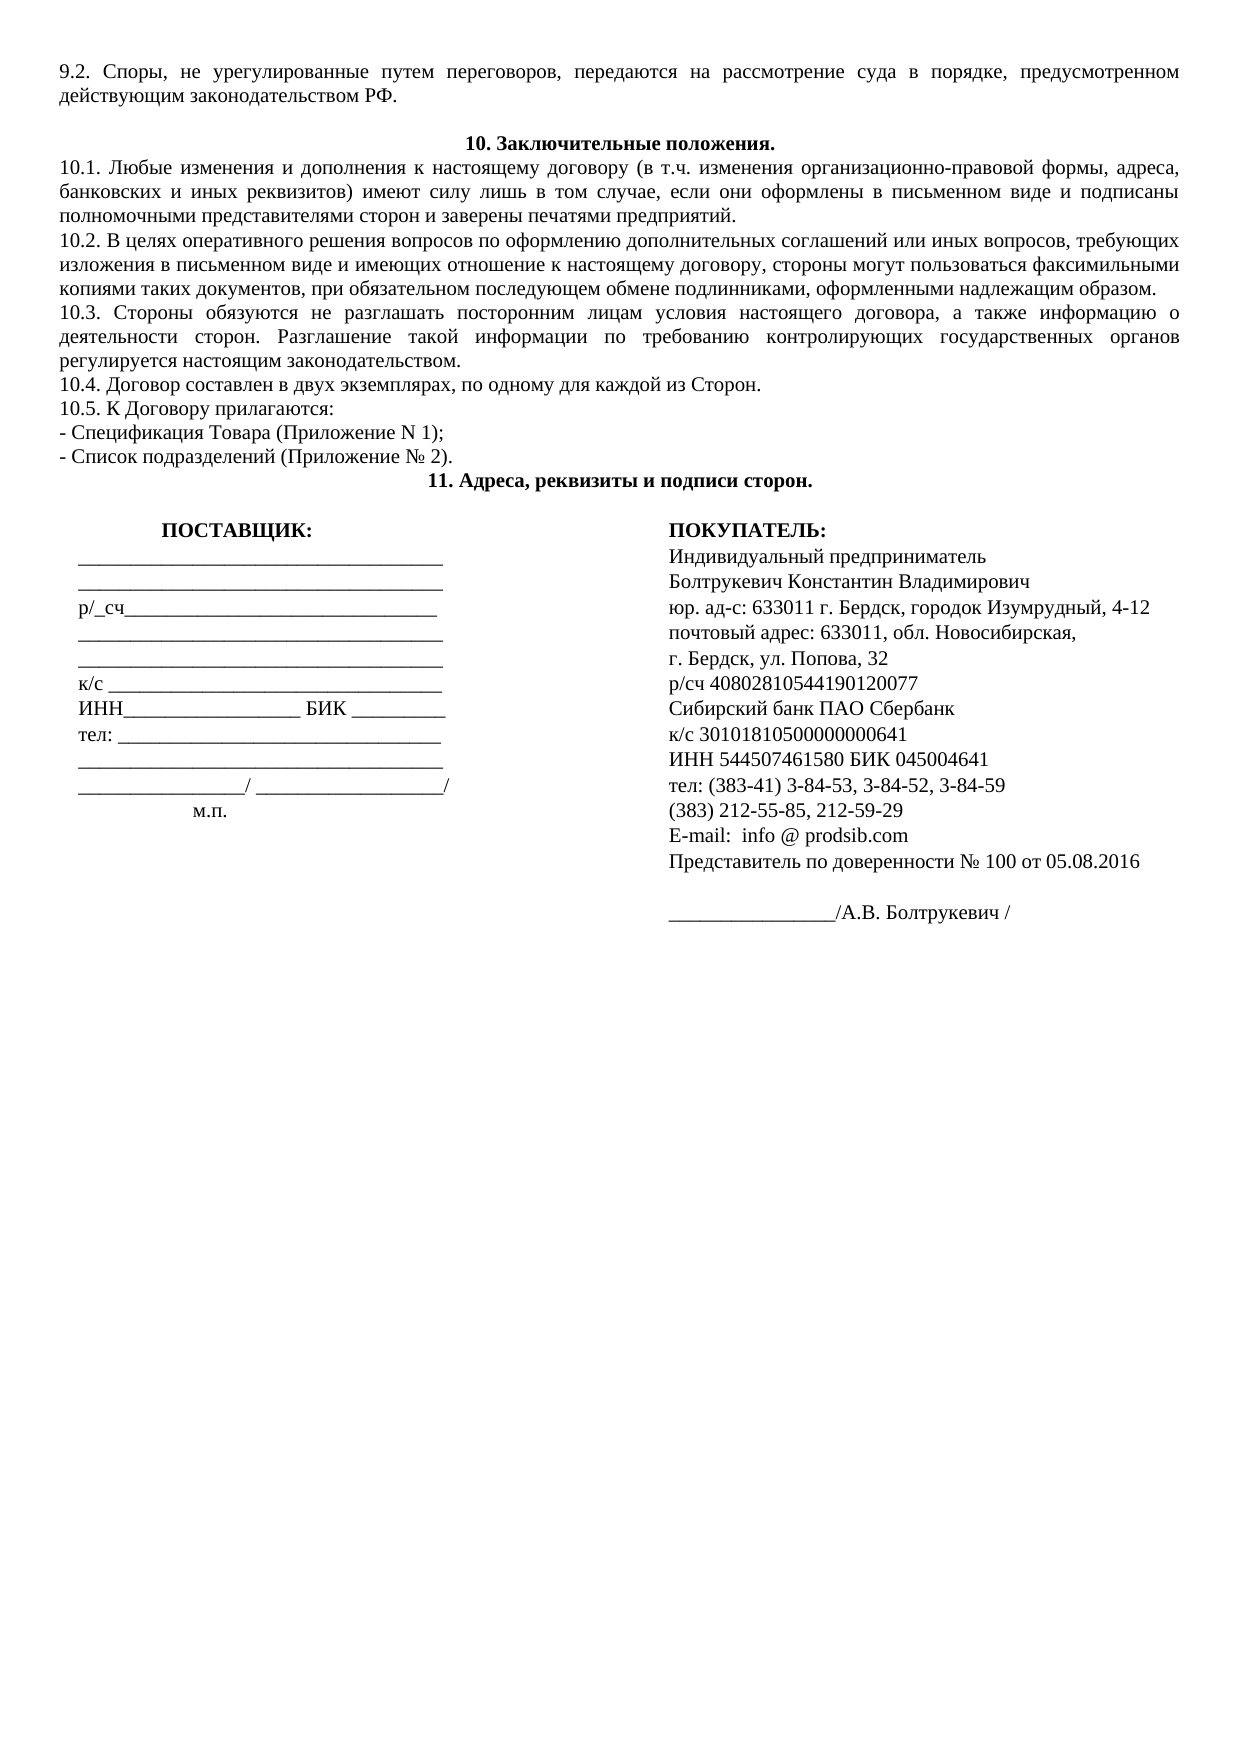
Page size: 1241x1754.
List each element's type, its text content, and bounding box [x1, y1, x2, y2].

text 11. Адреса, реквизиты и подписи сторон. [59, 468, 1181, 492]
text 10.4. Договор составлен в двух экземплярах, по одному для каждой из Сторон. [59, 372, 1181, 396]
table_header [56, 492, 959, 925]
text 10.5. К Договору прилагаются: [59, 396, 1181, 420]
table_header [959, 492, 978, 762]
text 10.1. Любые изменения и дополнения к настоящему договору (в т.ч. изменения организационно-правовой формы, адреса, банковских и иных реквизитов) имеют силу лишь в том случае, если они оформлены в письменном виде и подписаны полномочными представителями сторон и заверены печатями предприятий. [59, 155, 1181, 227]
text - Спецификация Товара (Приложение N 1); [59, 420, 1181, 444]
text 9.2. Споры, не урегулированные путем переговоров, передаются на рассмотрение суда в порядке, предусмотренном действующим законодательством РФ. [59, 59, 1181, 107]
text 10.2. В целях оперативного решения вопросов по оформлению дополнительных соглашений или иных вопросов, требующих изложения в письменном виде и имеющих отношение к настоящему договору, стороны могут пользоваться факсимильными копиями таких документов, при обязательном последующем обмене подлинниками, оформленными надлежащим образом. [59, 227, 1181, 300]
text - Список подразделений (Приложение № 2). [59, 444, 1181, 468]
text 10.3. Стороны обязуются не разглашать посторонним лицам условия настоящего договора, а также информацию о деятельности сторон. Разглашение такой информации по требованию контролирующих государственных органов регулируется настоящим законодательством. [59, 300, 1181, 372]
text 10. Заключительные положения. [59, 131, 1181, 155]
table_header [959, 763, 978, 925]
